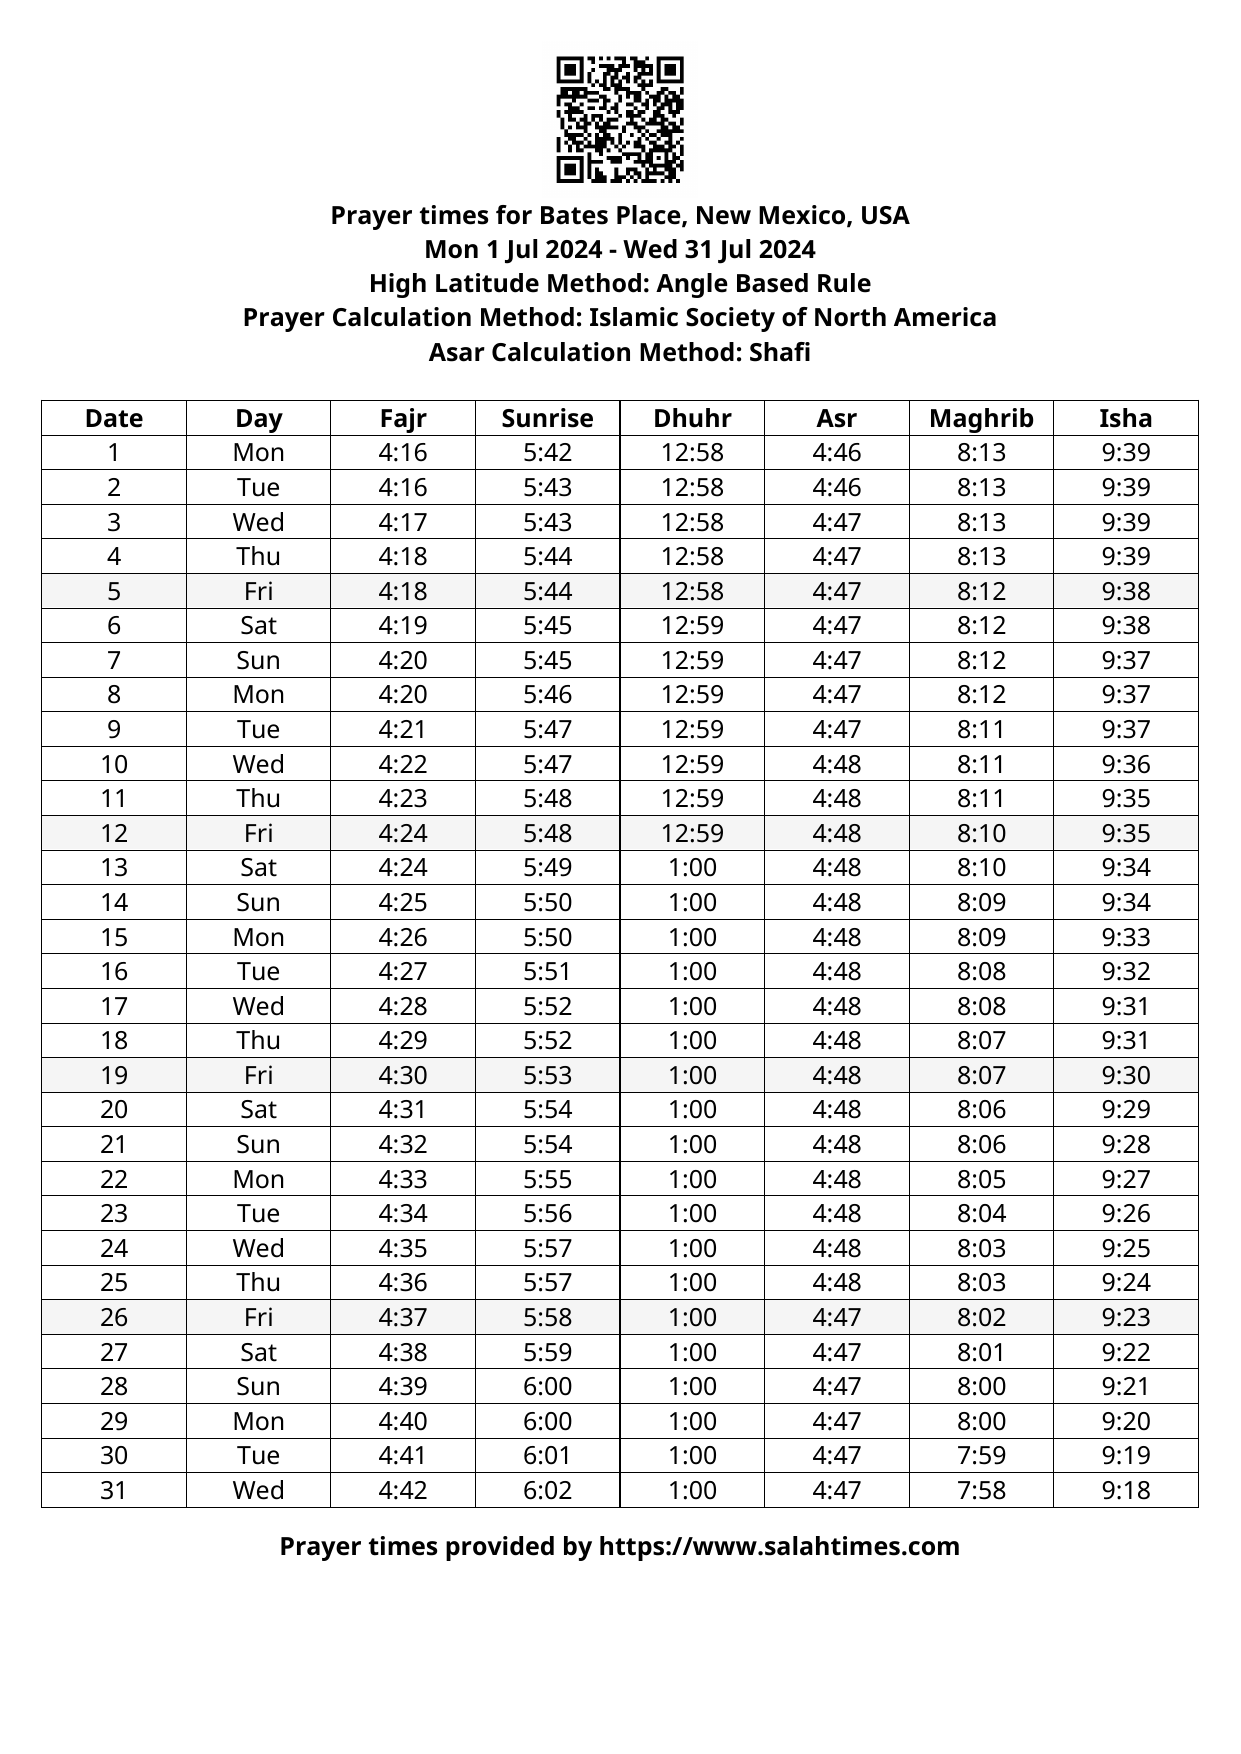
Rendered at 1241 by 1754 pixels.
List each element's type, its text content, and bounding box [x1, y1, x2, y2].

table_cell 5:52 [476, 989, 619, 1022]
table_cell 8:08 [910, 954, 1053, 988]
table_cell 8:00 [910, 1404, 1053, 1437]
table_cell Fri [187, 1300, 330, 1334]
table_cell 5:44 [476, 574, 619, 607]
table_cell 4:29 [331, 1024, 475, 1057]
table_cell 8:12 [910, 643, 1053, 677]
table_cell 8:06 [910, 1127, 1053, 1161]
table_cell 5:51 [476, 954, 619, 988]
table_cell 5:48 [476, 781, 619, 815]
table_cell 1:00 [621, 1196, 764, 1230]
table_cell Wed [187, 747, 330, 780]
text Mon 1 Jul 2024 - Wed 31 Jul 2024 [42, 232, 1198, 266]
table_cell 9:18 [1054, 1473, 1198, 1507]
table_cell 18 [42, 1024, 186, 1057]
table_cell 4:17 [331, 505, 475, 538]
table_cell 4:30 [331, 1058, 475, 1092]
table_cell 8:09 [910, 920, 1053, 953]
table_cell Sat [187, 851, 330, 884]
table_cell 5:47 [476, 747, 619, 780]
table_cell 6:00 [476, 1404, 619, 1437]
table_cell 4:25 [331, 885, 475, 919]
table_cell 4:32 [331, 1127, 475, 1161]
table_cell 5:48 [476, 816, 619, 849]
table_cell 2 [42, 470, 186, 504]
table_cell Tue [187, 470, 330, 504]
table_cell 4:47 [765, 1300, 909, 1334]
table_cell 4:27 [331, 954, 475, 988]
table_cell 8:03 [910, 1266, 1053, 1299]
table_cell 6 [42, 609, 186, 642]
table_cell 4:20 [331, 643, 475, 677]
table_cell 12:59 [621, 678, 764, 711]
table_cell 12:59 [621, 781, 764, 815]
table_cell 1:00 [621, 885, 764, 919]
table_cell 8:09 [910, 885, 1053, 919]
table_cell 4:48 [765, 1231, 909, 1264]
table_cell 9:25 [1054, 1231, 1198, 1264]
table_cell 5:44 [476, 539, 619, 573]
table_cell 9:30 [1054, 1058, 1198, 1092]
table_cell 4:37 [331, 1300, 475, 1334]
table_cell 9:33 [1054, 920, 1198, 953]
table_header Fajr [331, 401, 475, 434]
table_cell 4:47 [765, 712, 909, 746]
table_cell 28 [42, 1369, 186, 1403]
table_cell 8:13 [910, 539, 1053, 573]
table_cell 9:39 [1054, 539, 1198, 573]
table_cell Thu [187, 1266, 330, 1299]
table_cell 9:31 [1054, 989, 1198, 1022]
table_cell 1:00 [621, 1127, 764, 1161]
table_cell 20 [42, 1093, 186, 1126]
table_cell 9:38 [1054, 609, 1198, 642]
table_cell 5:46 [476, 678, 619, 711]
table_cell 4:19 [331, 609, 475, 642]
table_cell 5:57 [476, 1231, 619, 1264]
table_cell 6:00 [476, 1369, 619, 1403]
table_cell 9:26 [1054, 1196, 1198, 1230]
table_cell 1:00 [621, 954, 764, 988]
table_cell 22 [42, 1162, 186, 1195]
table_cell 12:58 [621, 539, 764, 573]
table_header Dhuhr [621, 401, 764, 434]
table_cell 9:37 [1054, 643, 1198, 677]
table_cell 15 [42, 920, 186, 953]
table_cell 8:08 [910, 989, 1053, 1022]
table_cell Wed [187, 989, 330, 1022]
table_cell 12:59 [621, 747, 764, 780]
table_cell Thu [187, 1024, 330, 1057]
table_cell 8:11 [910, 781, 1053, 815]
table_cell 4:47 [765, 574, 909, 607]
table_cell Sun [187, 885, 330, 919]
table_cell 1:00 [621, 1439, 764, 1472]
table_cell 8:01 [910, 1335, 1053, 1368]
table_cell 4:48 [765, 1266, 909, 1299]
table_cell Mon [187, 1404, 330, 1437]
table_cell Fri [187, 1058, 330, 1092]
table_cell 5:42 [476, 436, 619, 469]
table_cell 9:23 [1054, 1300, 1198, 1334]
table_cell 9:37 [1054, 712, 1198, 746]
table_cell 31 [42, 1473, 186, 1507]
table_cell Sun [187, 643, 330, 677]
table_cell 5 [42, 574, 186, 607]
table_cell 4:47 [765, 1439, 909, 1472]
table_cell Wed [187, 505, 330, 538]
table_cell Mon [187, 1162, 330, 1195]
table_cell 9:28 [1054, 1127, 1198, 1161]
table_cell 8:05 [910, 1162, 1053, 1195]
table_cell 5:43 [476, 470, 619, 504]
table_cell 8:13 [910, 436, 1053, 469]
table_cell Sat [187, 1093, 330, 1126]
table_cell 4:47 [765, 1369, 909, 1403]
table_cell Wed [187, 1231, 330, 1264]
table_cell 5:54 [476, 1093, 619, 1126]
table_cell 4:48 [765, 1196, 909, 1230]
table_cell 8:12 [910, 609, 1053, 642]
table_cell 30 [42, 1439, 186, 1472]
table_cell 4:46 [765, 436, 909, 469]
table_cell 12:58 [621, 505, 764, 538]
table_cell 12:59 [621, 816, 764, 849]
table_cell 1:00 [621, 1058, 764, 1092]
table_cell 8:11 [910, 747, 1053, 780]
table_cell 4:48 [765, 1162, 909, 1195]
table_cell 4:48 [765, 851, 909, 884]
table_cell Fri [187, 816, 330, 849]
table_cell 4:48 [765, 920, 909, 953]
table_cell 12:59 [621, 643, 764, 677]
table_cell Tue [187, 1196, 330, 1230]
table_cell 9:20 [1054, 1404, 1198, 1437]
text Asar Calculation Method: Shafi [42, 334, 1198, 368]
table_cell 1:00 [621, 1266, 764, 1299]
table_cell 4:33 [331, 1162, 475, 1195]
table_cell 1:00 [621, 1335, 764, 1368]
table_cell 1:00 [621, 1231, 764, 1264]
table_cell 8:10 [910, 851, 1053, 884]
table_cell 9:22 [1054, 1335, 1198, 1368]
table_cell 5:53 [476, 1058, 619, 1092]
table_cell 26 [42, 1300, 186, 1334]
table_cell 6:02 [476, 1473, 619, 1507]
table_cell 4:34 [331, 1196, 475, 1230]
table_cell 4:39 [331, 1369, 475, 1403]
table_cell Sat [187, 1335, 330, 1368]
text Prayer Calculation Method: Islamic Society of North America [42, 300, 1198, 334]
table_cell 8:10 [910, 816, 1053, 849]
table_cell 4:21 [331, 712, 475, 746]
table_cell 9:34 [1054, 851, 1198, 884]
table_cell 8 [42, 678, 186, 711]
table_cell 5:43 [476, 505, 619, 538]
table_cell 9:39 [1054, 505, 1198, 538]
table_cell 8:04 [910, 1196, 1053, 1230]
table_cell 4:48 [765, 1024, 909, 1057]
table_cell Fri [187, 574, 330, 607]
table_cell Tue [187, 954, 330, 988]
table_cell 1:00 [621, 1162, 764, 1195]
table_cell 4:41 [331, 1439, 475, 1472]
table_cell 8:11 [910, 712, 1053, 746]
table_cell 8:07 [910, 1058, 1053, 1092]
table_cell 1:00 [621, 1369, 764, 1403]
table_cell 1 [42, 436, 186, 469]
table_cell Wed [187, 1473, 330, 1507]
table_cell 4:24 [331, 851, 475, 884]
table_cell 4:47 [765, 1335, 909, 1368]
table_cell 12:58 [621, 436, 764, 469]
table_cell 3 [42, 505, 186, 538]
table_header Date [42, 401, 186, 434]
table_cell 1:00 [621, 920, 764, 953]
table_cell 5:55 [476, 1162, 619, 1195]
table_cell 19 [42, 1058, 186, 1092]
table_cell 8:07 [910, 1024, 1053, 1057]
table_cell 4:18 [331, 539, 475, 573]
table_cell 8:12 [910, 574, 1053, 607]
table_cell 8:00 [910, 1369, 1053, 1403]
table_cell 4:48 [765, 816, 909, 849]
table_cell Sun [187, 1127, 330, 1161]
table_cell 5:56 [476, 1196, 619, 1230]
table_cell 4:36 [331, 1266, 475, 1299]
table_cell 4:47 [765, 539, 909, 573]
table_cell 9:37 [1054, 678, 1198, 711]
table_cell Mon [187, 678, 330, 711]
table_cell 4:35 [331, 1231, 475, 1264]
table_cell 5:52 [476, 1024, 619, 1057]
table_cell 8:13 [910, 505, 1053, 538]
table_cell 4:26 [331, 920, 475, 953]
table_cell 4:47 [765, 678, 909, 711]
table_cell 12:58 [621, 574, 764, 607]
table_header Day [187, 401, 330, 434]
table_cell 4:47 [765, 505, 909, 538]
table_cell 6:01 [476, 1439, 619, 1472]
table_cell Tue [187, 1439, 330, 1472]
table_header Sunrise [476, 401, 619, 434]
table_cell Sun [187, 1369, 330, 1403]
table_cell 9:31 [1054, 1024, 1198, 1057]
table_cell 8:12 [910, 678, 1053, 711]
table_cell 7 [42, 643, 186, 677]
table_cell 7:59 [910, 1439, 1053, 1472]
table_cell 5:59 [476, 1335, 619, 1368]
table_cell 5:49 [476, 851, 619, 884]
table_header Isha [1054, 401, 1198, 434]
table_cell Thu [187, 781, 330, 815]
table_cell 17 [42, 989, 186, 1022]
table_cell 4:40 [331, 1404, 475, 1437]
table_cell 9:32 [1054, 954, 1198, 988]
table_cell 8:03 [910, 1231, 1053, 1264]
table_cell 24 [42, 1231, 186, 1264]
table_cell 12:58 [621, 470, 764, 504]
table_cell 4:38 [331, 1335, 475, 1368]
table_cell 4:18 [331, 574, 475, 607]
table_cell 4:23 [331, 781, 475, 815]
table_cell 16 [42, 954, 186, 988]
table_cell 9:36 [1054, 747, 1198, 780]
table_cell 1:00 [621, 1473, 764, 1507]
table_cell 5:45 [476, 643, 619, 677]
table_cell 9:19 [1054, 1439, 1198, 1472]
table_cell 1:00 [621, 1404, 764, 1437]
table_cell 5:58 [476, 1300, 619, 1334]
table_cell 4:48 [765, 989, 909, 1022]
table_cell 8:13 [910, 470, 1053, 504]
table_cell 4:16 [331, 470, 475, 504]
table_cell 4:24 [331, 816, 475, 849]
table_cell 29 [42, 1404, 186, 1437]
table_cell 4:20 [331, 678, 475, 711]
table_cell 5:50 [476, 885, 619, 919]
table_cell 7:58 [910, 1473, 1053, 1507]
table_cell 4:28 [331, 989, 475, 1022]
table_header Asr [765, 401, 909, 434]
table_cell 27 [42, 1335, 186, 1368]
table_cell Mon [187, 920, 330, 953]
table_cell 9 [42, 712, 186, 746]
table_cell 9:35 [1054, 781, 1198, 815]
table_cell 9:38 [1054, 574, 1198, 607]
table_cell 9:34 [1054, 885, 1198, 919]
table_cell 9:21 [1054, 1369, 1198, 1403]
table_cell Mon [187, 436, 330, 469]
table_cell 13 [42, 851, 186, 884]
table_cell 4:47 [765, 643, 909, 677]
table_cell 4:48 [765, 781, 909, 815]
table_cell 4:48 [765, 885, 909, 919]
table_cell 5:45 [476, 609, 619, 642]
table_cell 1:00 [621, 1093, 764, 1126]
table_cell 1:00 [621, 1300, 764, 1334]
table_cell 4 [42, 539, 186, 573]
table_cell 12:59 [621, 609, 764, 642]
table_cell 4:47 [765, 609, 909, 642]
table_cell 1:00 [621, 851, 764, 884]
table_cell 4:48 [765, 1058, 909, 1092]
table_cell 4:47 [765, 1404, 909, 1437]
table_cell 5:50 [476, 920, 619, 953]
table_cell 4:47 [765, 1473, 909, 1507]
table_cell 12:59 [621, 712, 764, 746]
text Prayer times for Bates Place, New Mexico, USA [42, 198, 1198, 232]
table_cell 9:39 [1054, 436, 1198, 469]
table_cell 4:48 [765, 747, 909, 780]
table_cell 9:35 [1054, 816, 1198, 849]
table_cell 25 [42, 1266, 186, 1299]
table_cell 4:48 [765, 1127, 909, 1161]
text High Latitude Method: Angle Based Rule [42, 266, 1198, 300]
table_cell 1:00 [621, 1024, 764, 1057]
table_cell 4:16 [331, 436, 475, 469]
table_cell 21 [42, 1127, 186, 1161]
table_cell 14 [42, 885, 186, 919]
table_cell 8:02 [910, 1300, 1053, 1334]
table_cell 9:24 [1054, 1266, 1198, 1299]
text Prayer times provided by https://www.salahtimes.com [42, 1528, 1198, 1563]
table_cell 4:42 [331, 1473, 475, 1507]
table_cell 5:47 [476, 712, 619, 746]
table_header Maghrib [910, 401, 1053, 434]
table_cell 8:06 [910, 1093, 1053, 1126]
table_cell 5:54 [476, 1127, 619, 1161]
table_cell Tue [187, 712, 330, 746]
table_cell 12 [42, 816, 186, 849]
table_cell 4:48 [765, 954, 909, 988]
table_cell 4:48 [765, 1093, 909, 1126]
table_cell 4:22 [331, 747, 475, 780]
table_cell Sat [187, 609, 330, 642]
table_cell 9:39 [1054, 470, 1198, 504]
table_cell Thu [187, 539, 330, 573]
table_cell 10 [42, 747, 186, 780]
picture [542, 41, 699, 198]
table_cell 5:57 [476, 1266, 619, 1299]
table_cell 9:29 [1054, 1093, 1198, 1126]
table_cell 4:46 [765, 470, 909, 504]
table_cell 4:31 [331, 1093, 475, 1126]
table_cell 9:27 [1054, 1162, 1198, 1195]
table_cell 11 [42, 781, 186, 815]
table_cell 23 [42, 1196, 186, 1230]
table_cell 1:00 [621, 989, 764, 1022]
